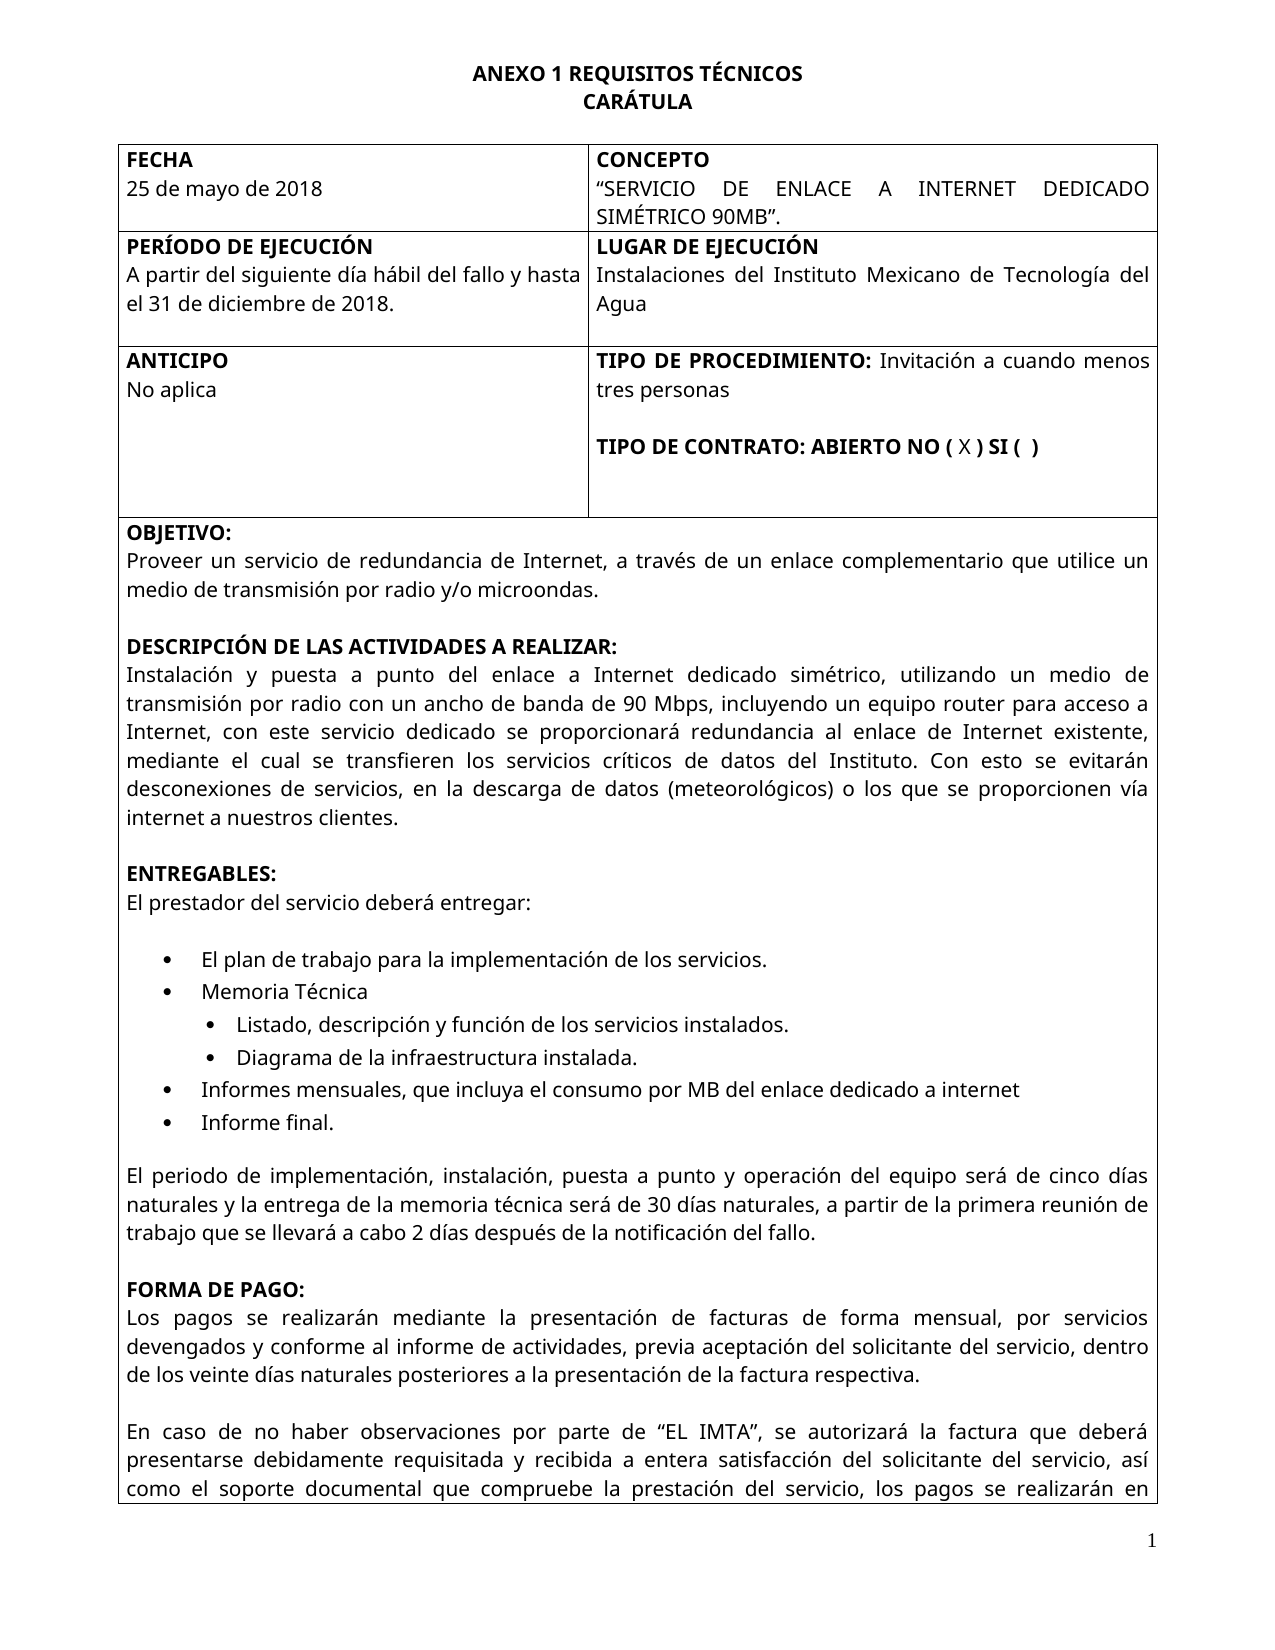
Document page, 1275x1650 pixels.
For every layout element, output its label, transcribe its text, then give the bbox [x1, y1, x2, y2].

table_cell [119, 518, 1157, 1502]
table_header FECHA 25 de mayo de 2018 [119, 145, 588, 231]
text ANEXO 1 REQUISITOS TÉCNICOS [118, 59, 1157, 87]
text carátula [118, 87, 1157, 116]
table_header CONCEPTO “SERVICIO DE ENLACE A INTERNET DEDICADO SIMÉTRICO 90MB”. [589, 145, 1157, 231]
table_cell PERÍODO DE EJECUCIÓN A partir del siguiente día hábil del fallo y hasta el 31 de diciembre de 2018. [119, 232, 588, 346]
table_cell ANTICIPO No aplica [119, 347, 588, 517]
table_cell TIPO DE PROCEDIMIENTO: Invitación a cuando menos tres personas TIPO DE CONTRATO: ABIERTO NO ( X ) SI ( ) [589, 347, 1157, 517]
table_cell LUGAR DE EJECUCIÓN Instalaciones del Instituto Mexicano de Tecnología del Agua [589, 232, 1157, 346]
